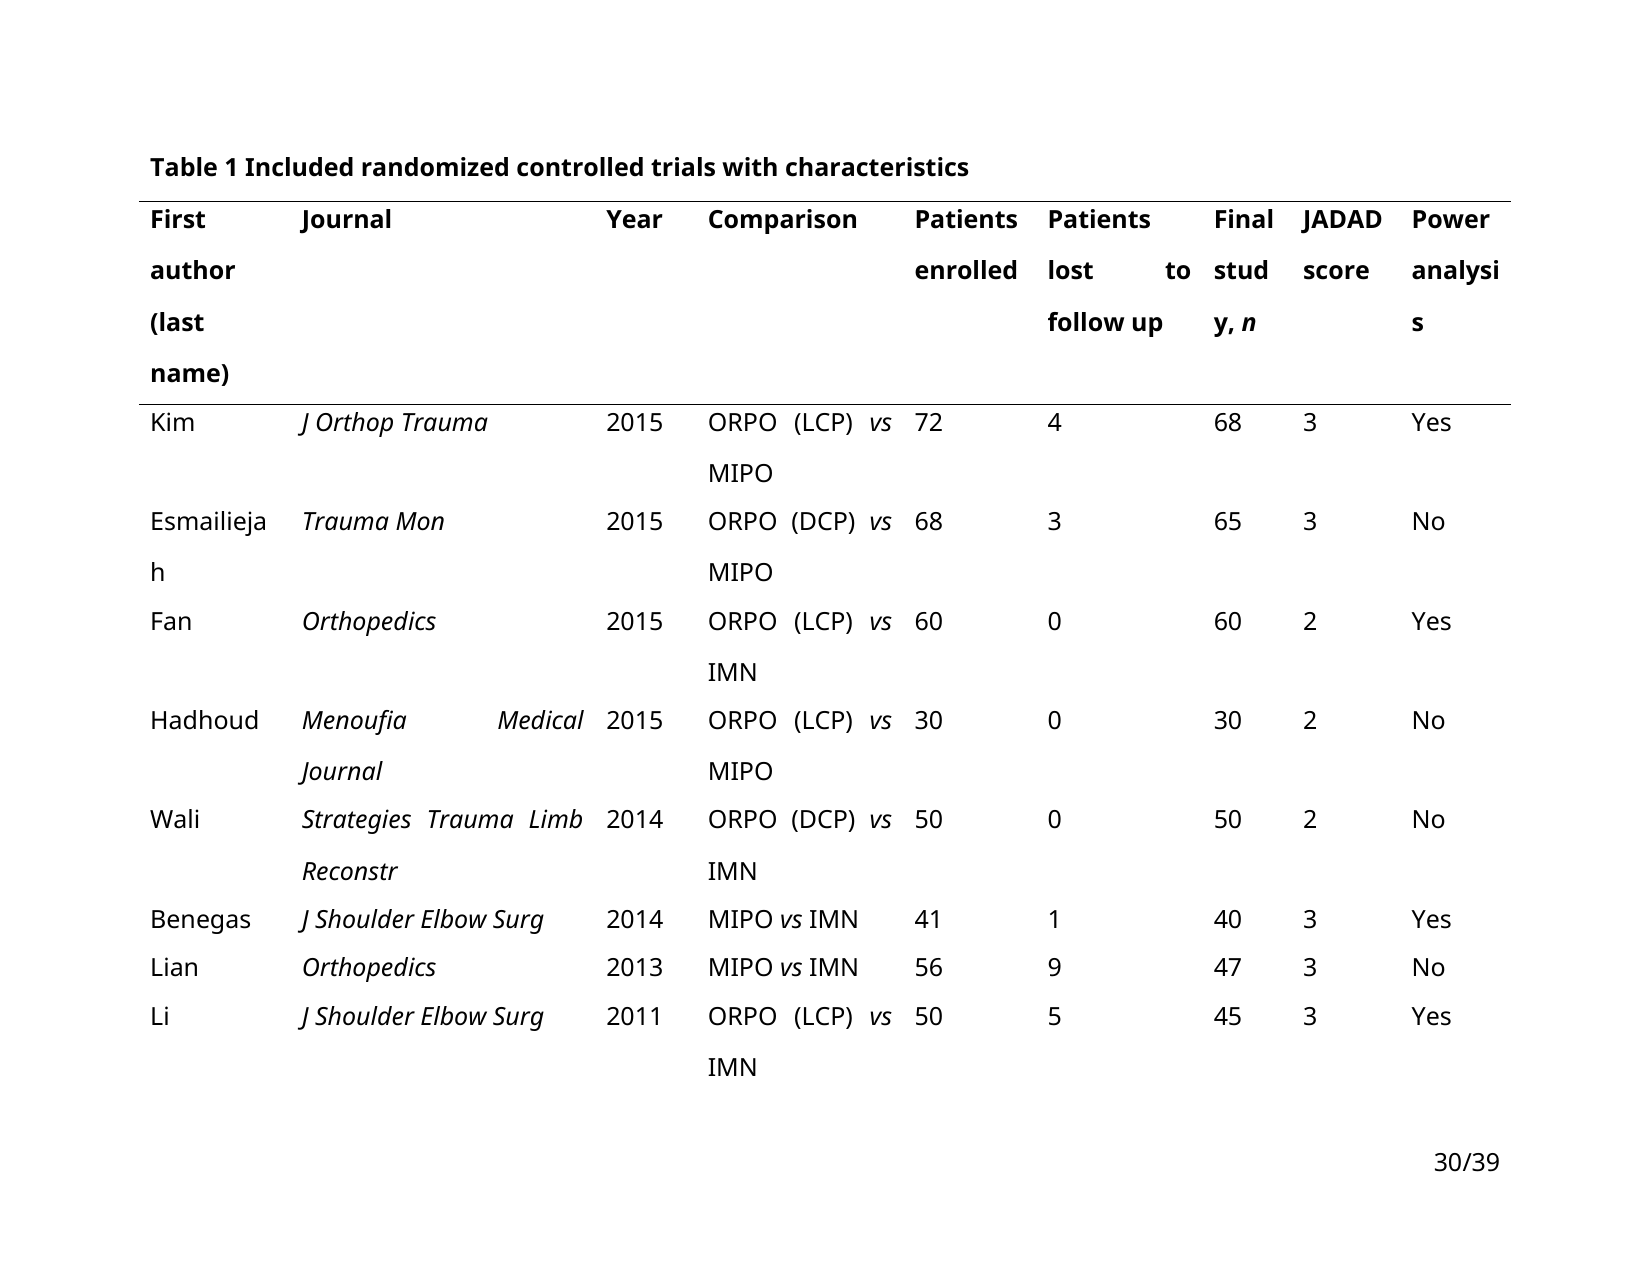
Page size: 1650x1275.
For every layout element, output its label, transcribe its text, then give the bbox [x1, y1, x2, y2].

table_cell 2013 [595, 950, 696, 998]
table_cell Yes [1400, 901, 1511, 950]
table_cell 9 [1036, 950, 1202, 998]
table_cell 47 [1202, 950, 1292, 998]
table_cell 0 [1036, 603, 1202, 703]
table_cell 2 [1292, 703, 1400, 802]
table_cell J Orthop Trauma [290, 405, 595, 504]
table_cell 30 [1202, 703, 1292, 802]
table_cell MIPO vs IMN [696, 901, 903, 950]
table_cell Strategies Trauma Limb Reconstr [290, 802, 595, 901]
table_header Patients lost to follow up [1036, 202, 1202, 403]
table_cell No [1400, 802, 1511, 901]
table_cell Menoufia Medical Journal [290, 703, 595, 802]
table_cell Yes [1400, 998, 1511, 1097]
table_cell 50 [903, 802, 1036, 901]
table_cell Hadhoud [139, 703, 290, 802]
table_cell 2014 [595, 802, 696, 901]
table_cell 3 [1292, 504, 1400, 603]
table_cell ORPO (LCP) vs IMN [696, 998, 903, 1097]
table_cell No [1400, 950, 1511, 998]
table_cell 3 [1036, 504, 1202, 603]
table_cell ORPO (LCP) vs MIPO [696, 405, 903, 504]
table_cell 68 [903, 504, 1036, 603]
table_cell 2011 [595, 998, 696, 1097]
table_cell 2015 [595, 405, 696, 504]
table_cell Benegas [139, 901, 290, 950]
table_header Power analysis [1400, 202, 1511, 403]
table_cell 2015 [595, 504, 696, 603]
table_cell ORPO (LCP) vs IMN [696, 603, 903, 703]
table_cell J Shoulder Elbow Surg [290, 901, 595, 950]
table_cell 2014 [595, 901, 696, 950]
table_cell 65 [1202, 504, 1292, 603]
table_cell Yes [1400, 405, 1511, 504]
table_cell ORPO (LCP) vs MIPO [696, 703, 903, 802]
table_header Journal [290, 202, 595, 403]
table_cell Orthopedics [290, 603, 595, 703]
table_cell No [1400, 504, 1511, 603]
table_cell MIPO vs IMN [696, 950, 903, 998]
table_cell Esmailiejah [139, 504, 290, 603]
table_cell 45 [1202, 998, 1292, 1097]
table_cell Wali [139, 802, 290, 901]
table_cell 1 [1036, 901, 1202, 950]
table_cell 3 [1292, 405, 1400, 504]
table_cell No [1400, 703, 1511, 802]
table_cell Fan [139, 603, 290, 703]
table_cell 3 [1292, 998, 1400, 1097]
table_header Year [595, 202, 696, 403]
table_cell 3 [1292, 901, 1400, 950]
table_cell 5 [1036, 998, 1202, 1097]
table_cell J Shoulder Elbow Surg [290, 998, 595, 1097]
table_cell 50 [1202, 802, 1292, 901]
table_cell 56 [903, 950, 1036, 998]
table_cell 50 [903, 998, 1036, 1097]
table_header Final study, n [1202, 202, 1292, 403]
table_cell 41 [903, 901, 1036, 950]
table_cell 2015 [595, 603, 696, 703]
table_cell 68 [1202, 405, 1292, 504]
table_cell Yes [1400, 603, 1511, 703]
table_cell 3 [1292, 950, 1400, 998]
table_cell Trauma Mon [290, 504, 595, 603]
table_header JADAD score [1292, 202, 1400, 403]
table_cell Li [139, 998, 290, 1097]
table_cell 40 [1202, 901, 1292, 950]
table_header First author (last name) [139, 202, 290, 403]
table_cell Kim [139, 405, 290, 504]
table_header Patients enrolled [903, 202, 1036, 403]
table_cell 0 [1036, 802, 1202, 901]
table_cell Orthopedics [290, 950, 595, 998]
table_cell 2015 [595, 703, 696, 802]
table_cell 60 [1202, 603, 1292, 703]
table_cell Lian [139, 950, 290, 998]
table_cell 60 [903, 603, 1036, 703]
table_header Comparison [696, 202, 903, 403]
table_cell 72 [903, 405, 1036, 504]
table_cell ORPO (DCP) vs MIPO [696, 504, 903, 603]
text Table 1 Included randomized controlled trials with characteristics [150, 150, 1500, 184]
table_cell 4 [1036, 405, 1202, 504]
table_cell 0 [1036, 703, 1202, 802]
table_cell 30 [903, 703, 1036, 802]
table_cell 2 [1292, 603, 1400, 703]
table_cell ORPO (DCP) vs IMN [696, 802, 903, 901]
table_cell 2 [1292, 802, 1400, 901]
